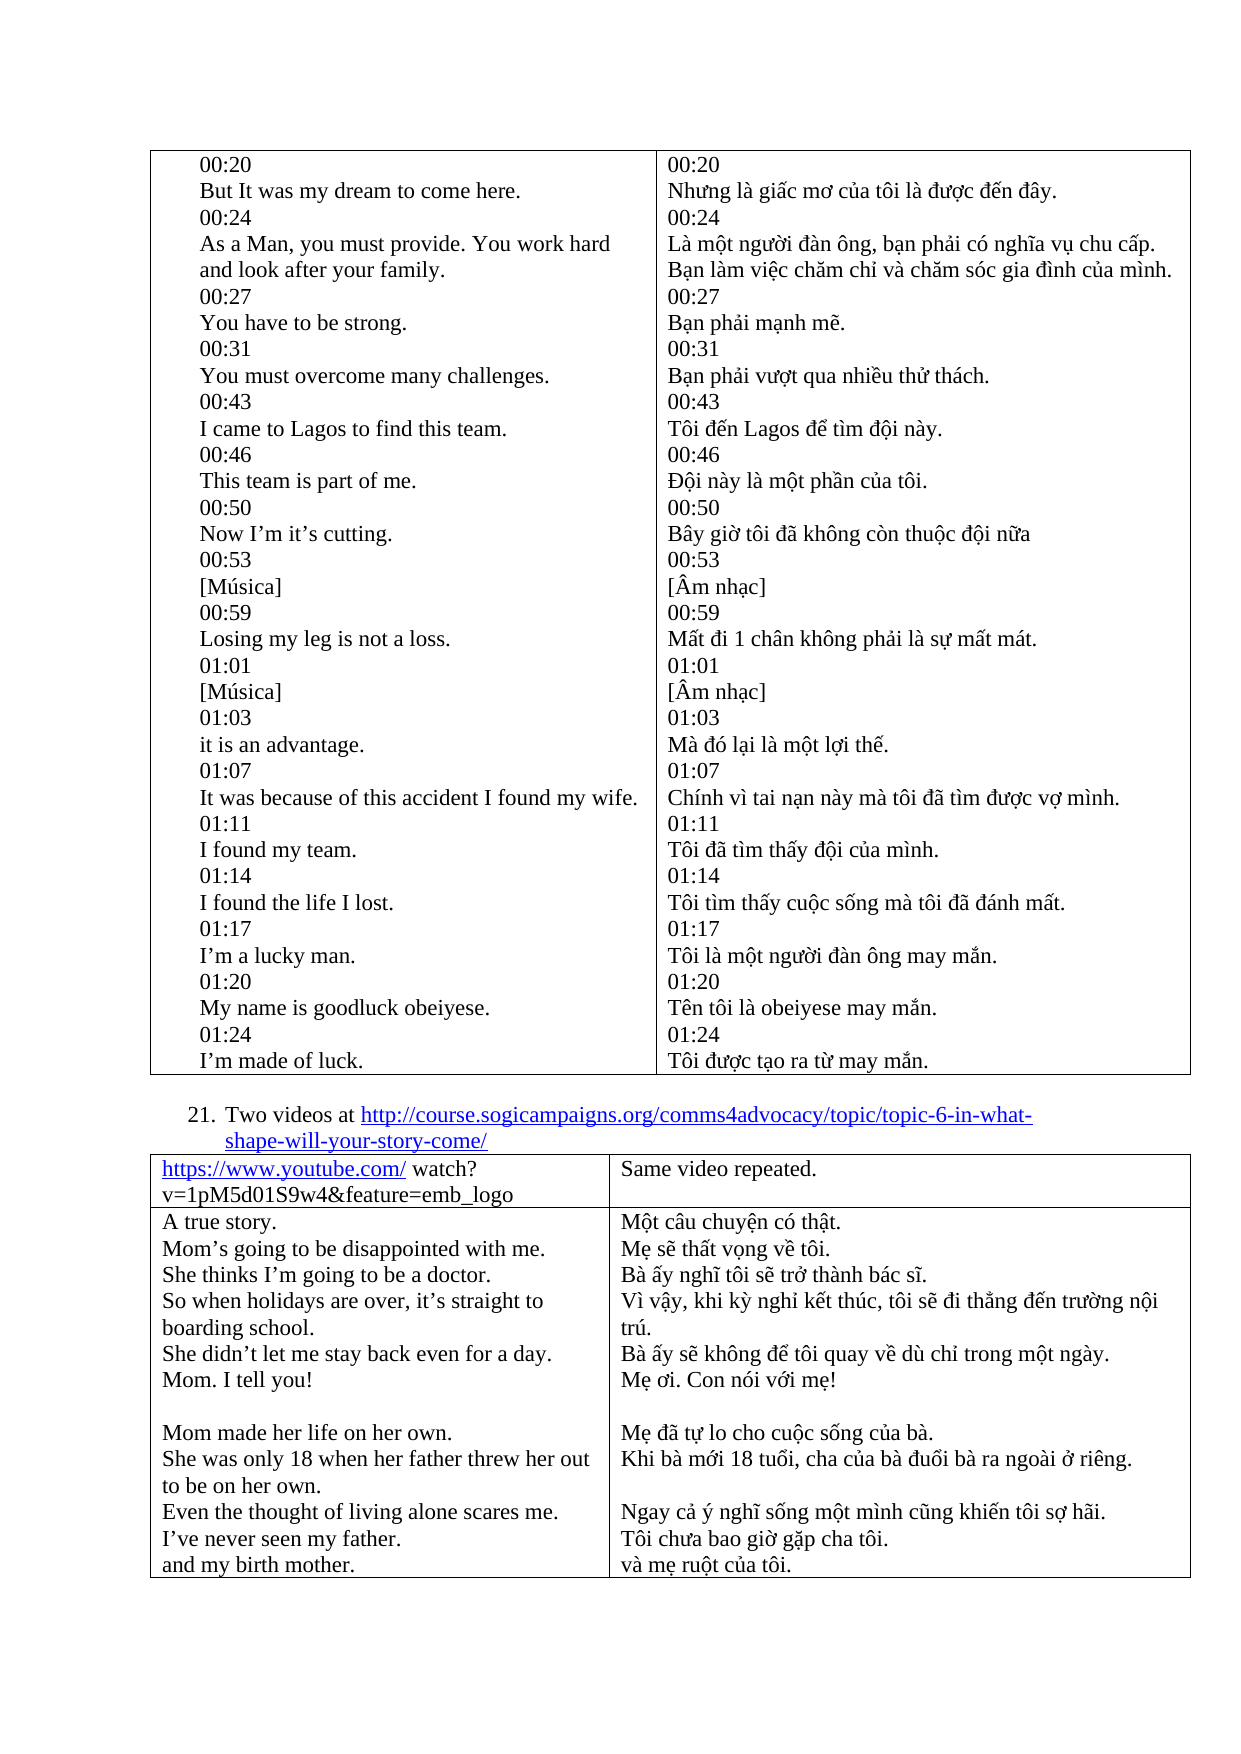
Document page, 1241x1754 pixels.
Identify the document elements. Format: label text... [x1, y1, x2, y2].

table_header Same video repeated. [610, 1155, 1190, 1207]
table_header https://www.youtube.com/ watch?v=1pM5d01S9w4&feature=emb_logo [151, 1155, 609, 1207]
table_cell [151, 1208, 609, 1577]
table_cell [610, 1208, 1190, 1577]
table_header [151, 151, 656, 1073]
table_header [657, 151, 1190, 1073]
list Two videos at http://course.sogicampaigns.org/comms4advocacy/topic/topic-6-in-what-shape-will-your-story-come/ [187, 1101, 1090, 1153]
